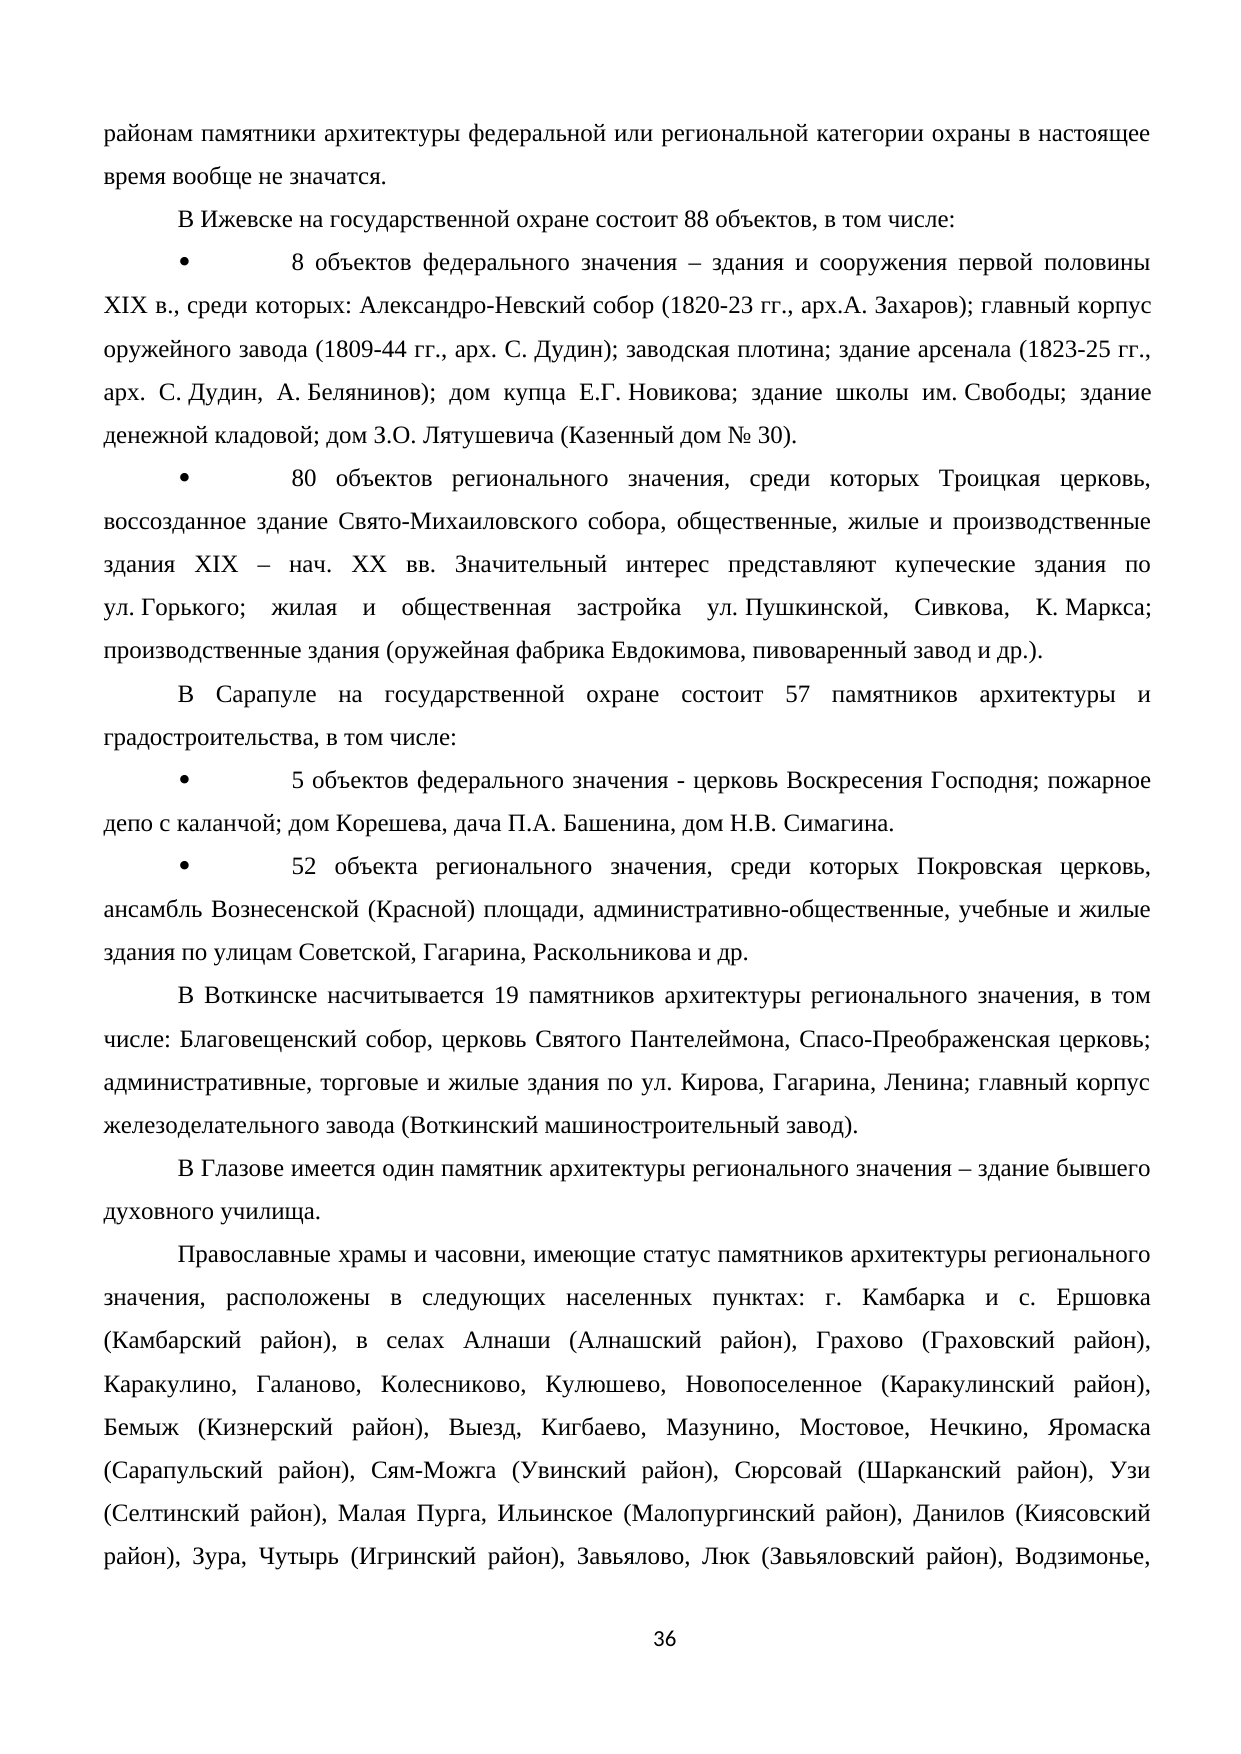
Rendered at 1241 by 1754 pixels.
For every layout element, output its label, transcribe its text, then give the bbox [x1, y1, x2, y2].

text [103, 118, 1152, 190]
text В Воткинске насчитывается 19 памятников архитектуры регионального значения, в том числе: Благовещенский собор, церковь Святого Пантелеймона, Спасо-Преображенская церковь; административные, торговые и жилые здания по ул. Кирова, Гагарина, Ленина; главный корпус железоделательного завода (Воткинский машиностроительный завод). [103, 981, 1152, 1139]
list 5 объектов федерального значения - церковь Воскресения Господня; пожарное депо с каланчой; дом Корешева, дача П.А. Башенина, дом Н.В. Симагина. [103, 765, 1152, 837]
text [103, 1239, 1152, 1570]
list 80 объектов регионального значения, среди которых Троицкая церковь, воссозданное здание Свято-Михаиловского собора, общественные, жилые и производственные здания XIX – нач. XX вв. Значительный интерес представляют купеческие здания по ул. Горького; жилая и общественная застройка ул. Пушкинской, Сивкова, К. Маркса; производственные здания (оружейная фабрика Евдокимова, пивоваренный завод и др.). [103, 463, 1152, 664]
text В Ижевске на государственной охране состоит 88 объектов, в том числе: [103, 204, 1152, 233]
text В Глазове имеется один памятник архитектуры регионального значения – здание бывшего духовного училища. [103, 1153, 1152, 1225]
text В Сарапуле на государственной охране состоит 57 памятников архитектуры и градостроительства, в том числе: [103, 679, 1152, 751]
list 52 объекта регионального значения, среди которых Покровская церковь, ансамбль Вознесенской (Красной) площади, административно-общественные, учебные и жилые здания по улицам Советской, Гагарина, Раскольникова и др. [103, 851, 1152, 966]
list 8 объектов федерального значения – здания и сооружения первой половины XIX в., среди которых: Александро-Невский собор (1820-23 гг., арх.А. Захаров); главный корпус оружейного завода (1809-44 гг., арх. С. Дудин); заводская плотина; здание арсенала (1823-25 гг., арх. С. Дудин, А. Белянинов); дом купца Е.Г. Новикова; здание школы им. Свободы; здание денежной кладовой; дом З.О. Лятушевича (Казенный дом № 30). [103, 247, 1152, 449]
